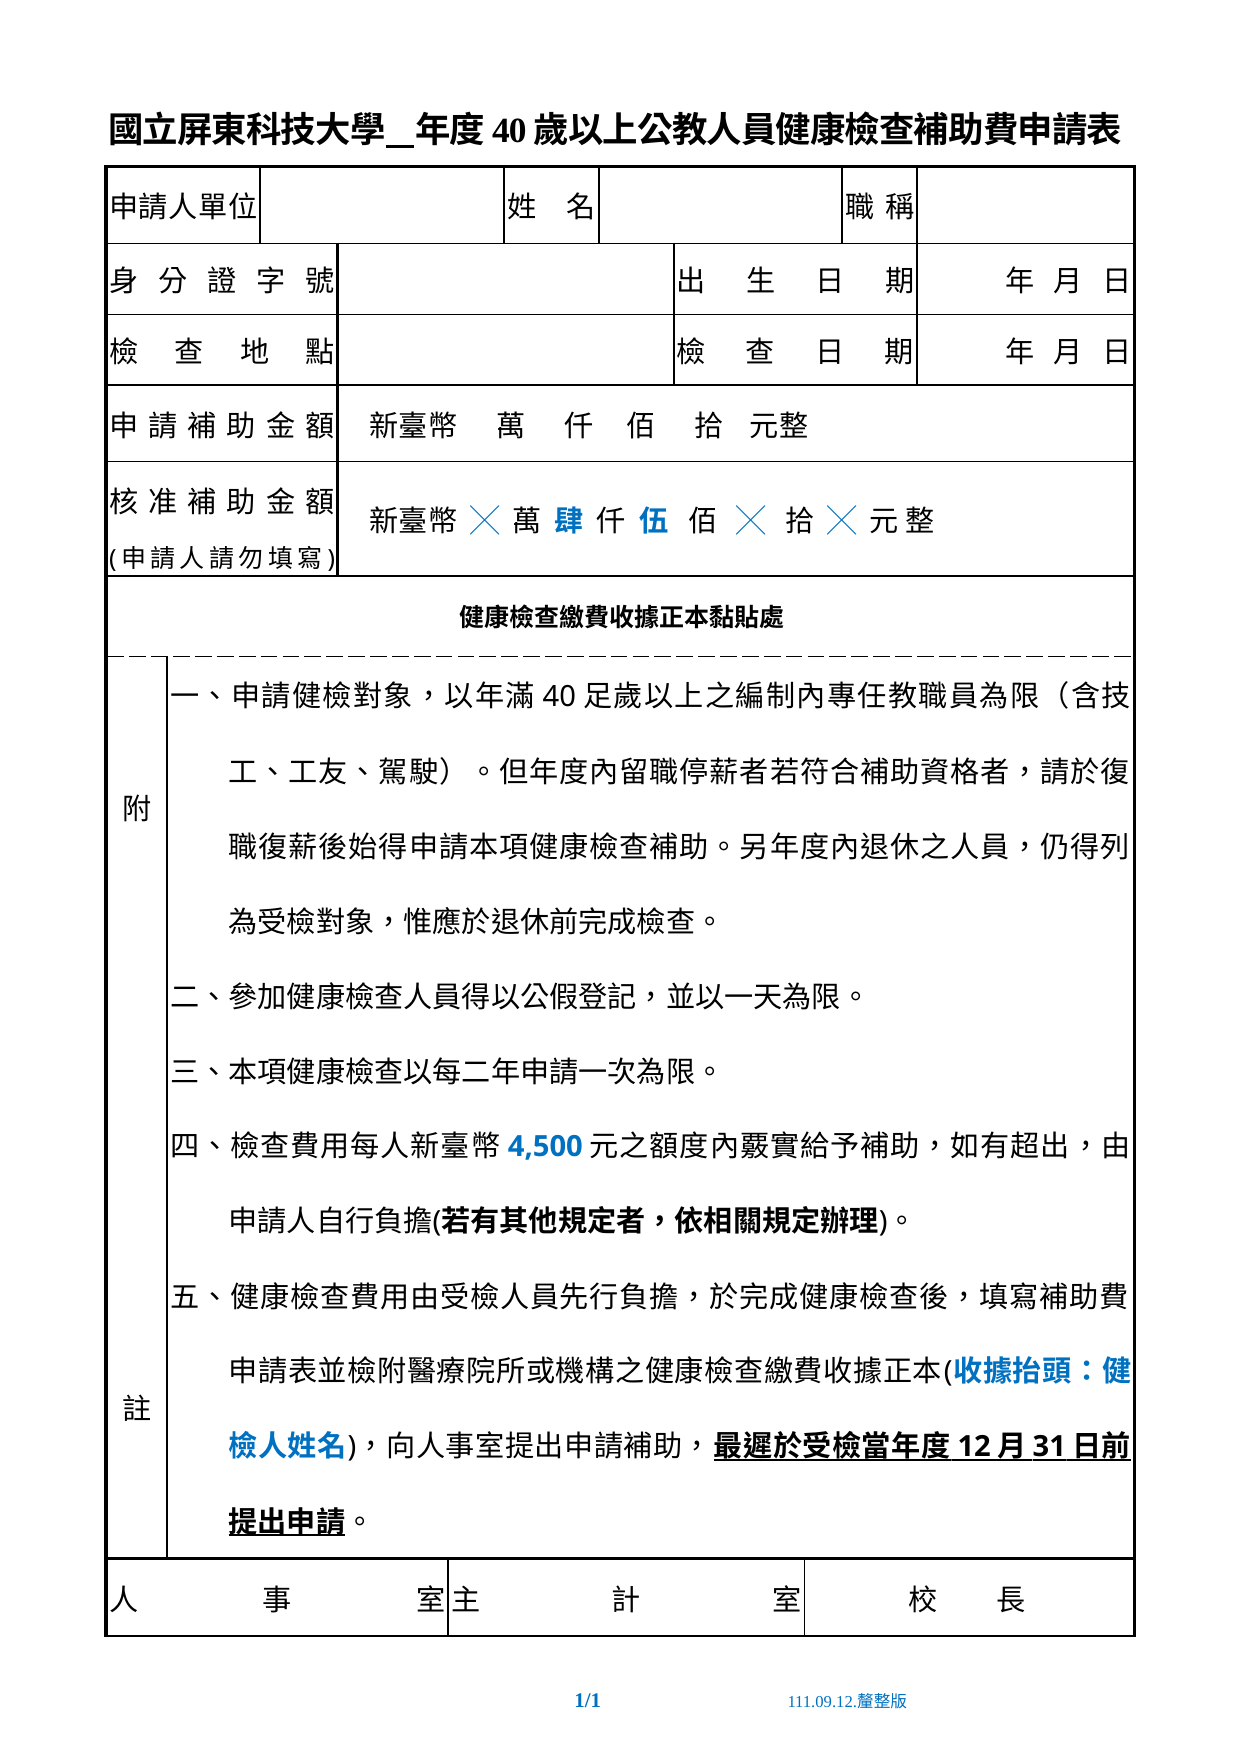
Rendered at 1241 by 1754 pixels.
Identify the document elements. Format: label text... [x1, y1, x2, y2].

table_cell 申請人單位 [108, 168, 259, 243]
table_cell 身分證字號 [108, 244, 336, 313]
table_cell 申請補助金額 [108, 386, 336, 461]
table_cell 核准補助金額 (申請人請勿填寫) [108, 462, 336, 575]
table_cell [600, 168, 841, 243]
table_cell 主計室 [449, 1560, 804, 1635]
table_cell 附 註 [108, 656, 166, 1557]
table_cell 新臺幣 萬 仟 佰 拾 元整 [339, 386, 1133, 461]
table_cell 年 月 日 [918, 244, 1133, 313]
table_cell 新臺幣 ╳ 萬 肆 仟 伍 佰 ╳ 拾 ╳ 元 整 [339, 462, 1133, 575]
table_cell [918, 168, 1133, 243]
table_header 國立屏東科技大學 年度40歲以上公教人員健康檢查補助費申請表 [106, 90, 1134, 164]
table_cell 健康檢查繳費收據正本黏貼處 [108, 577, 1133, 656]
table_cell 姓名 [505, 168, 598, 243]
table_cell [261, 168, 503, 243]
table_cell 檢查地點 [108, 315, 336, 384]
table_cell 年 月 日 [918, 315, 1133, 384]
table_cell 一、申請健檢對象，以年滿40足歲以上之編制內專任教職員為限（含技工、工友、駕駛）。但年度內留職停薪者若符合補助資格者，請於復職復薪後始得申請本項健康檢查補助。另年度內退休之人員，仍得列為受檢對象，惟應於退休前完成檢查。 二、參加健康檢查人員得以公假登記，並以一天為限。 三、本項健康檢查以每二年申請一次為限。 四、檢查費用每人新臺幣4,500元之額度內覈實給予補助，如有超出，由申請人自行負擔(若有其他規定者，依相關規定辦理)。 五、健康檢查費用由受檢人員先行負擔，於完成健康檢查後，填寫補助費申請表並檢附醫療院所或機構之健康檢查繳費收據正本(收據抬頭：健檢人姓名)，向人事室提出申請補助，最遲於受檢當年度12月31日前提出申請。 [168, 656, 1133, 1557]
table_cell 檢查日期 [675, 315, 916, 384]
table_cell [339, 315, 673, 384]
table_cell 人 事 室 [108, 1560, 447, 1635]
table_cell 校 長 [805, 1560, 1133, 1635]
table_cell 職稱 [843, 168, 916, 243]
table_cell 出生日期 [675, 244, 916, 313]
table_cell [339, 244, 673, 313]
